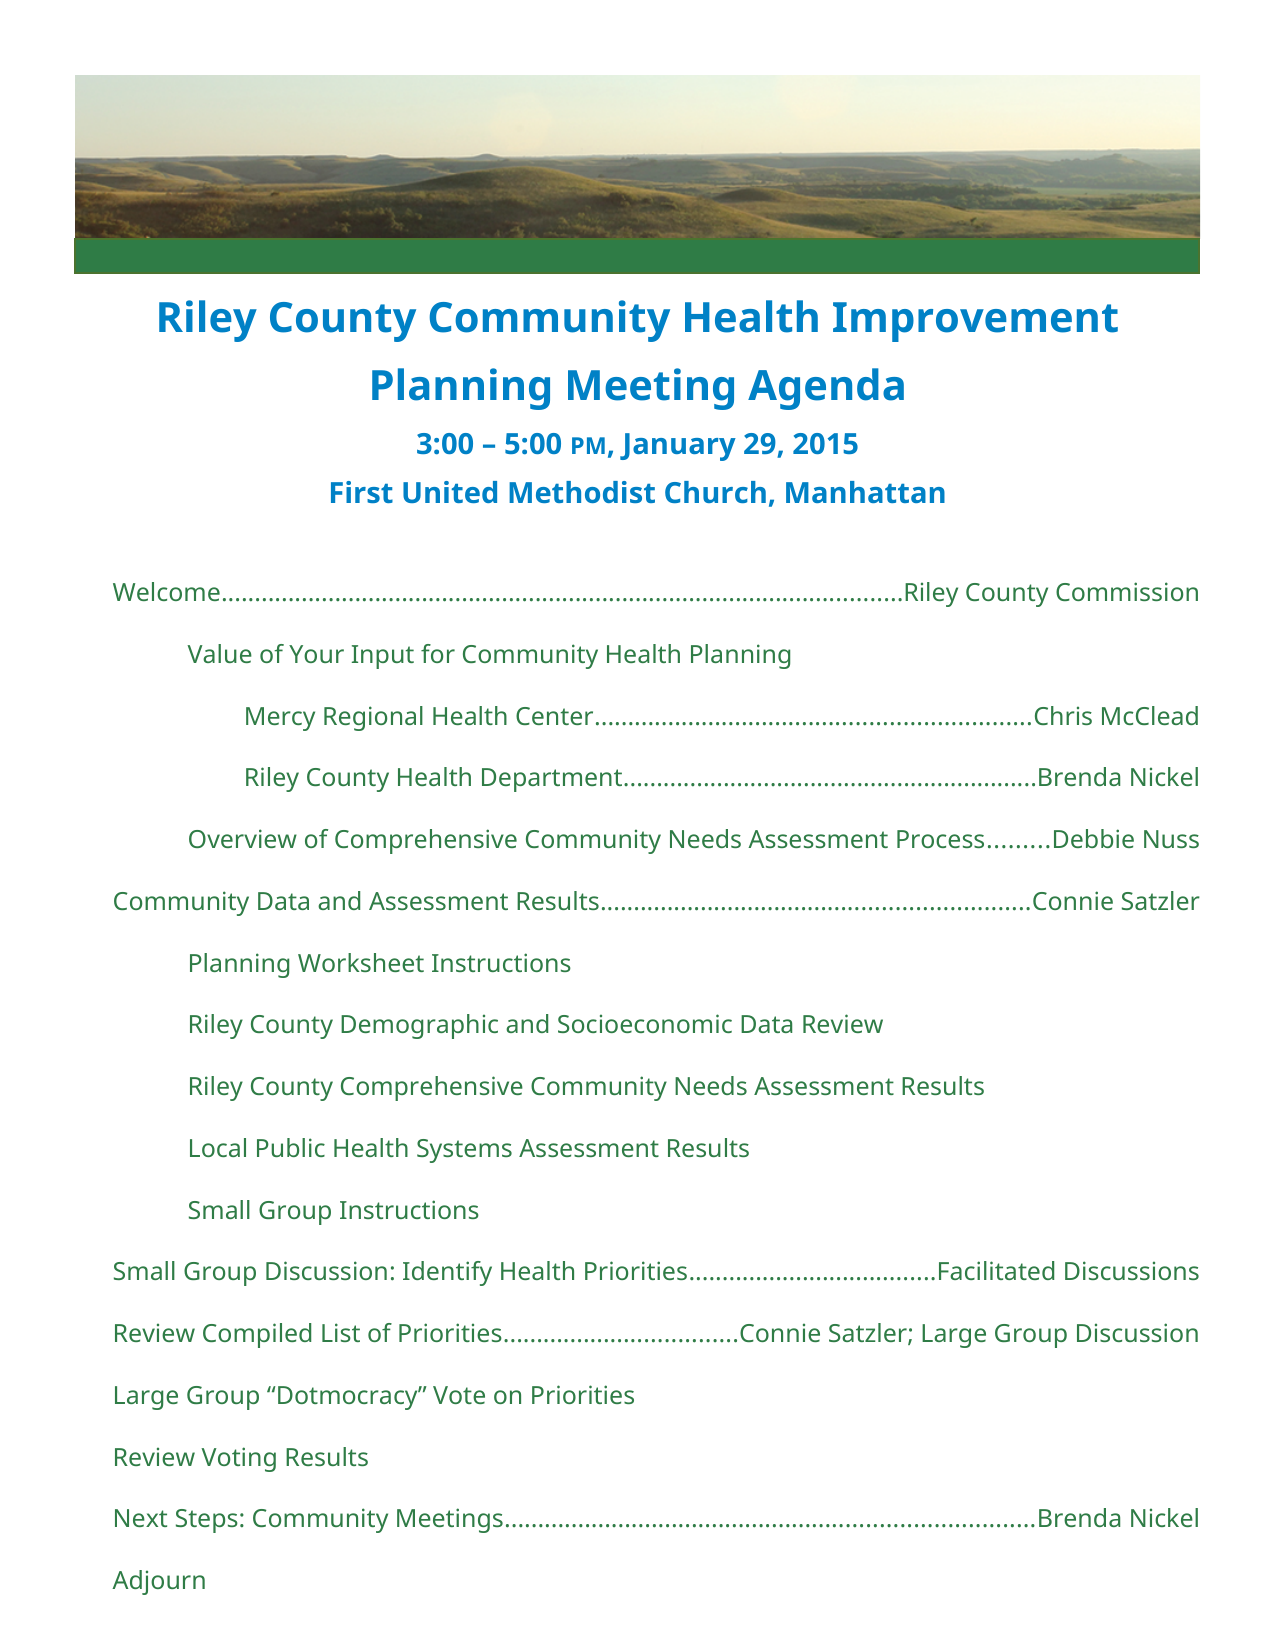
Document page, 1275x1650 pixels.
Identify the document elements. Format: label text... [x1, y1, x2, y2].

text First United Methodist Church, Manhattan [75, 472, 1200, 512]
text Welcome Riley County Commission [112, 574, 1200, 609]
text Small Group Discussion: Identify Health Priorities Facilitated Discussions [112, 1254, 1200, 1288]
text Local Public Health Systems Assessment Results [112, 1131, 1200, 1164]
text Next Steps: Community Meetings Brenda Nickel [112, 1501, 1200, 1535]
text Review Voting Results [112, 1439, 1200, 1473]
text Value of Your Input for Community Health Planning [112, 636, 1200, 670]
text Riley County Community Health Improvement [75, 288, 1200, 345]
text Review Compiled List of Priorities Connie Satzler; Large Group Discussion [112, 1316, 1200, 1350]
text Adjourn [112, 1563, 1200, 1597]
text Riley County Demographic and Socioeconomic Data Review [112, 1007, 1200, 1041]
text Large Group “Dotmocracy” Vote on Priorities [112, 1378, 1200, 1412]
picture [75, 75, 1200, 238]
text Mercy Regional Health Center Chris McClead [112, 698, 1200, 732]
text Community Data and Assessment Results Connie Satzler [112, 883, 1200, 917]
text 3:00 – 5:00 pm, January 29, 2015 [75, 423, 1200, 463]
text Planning Worksheet Instructions [112, 945, 1200, 979]
text Planning Meeting Agenda [75, 356, 1200, 412]
text Overview of Comprehensive Community Needs Assessment Process Debbie Nuss [112, 822, 1200, 856]
text Riley County Health Department Brenda Nickel [112, 760, 1200, 794]
text Small Group Instructions [112, 1192, 1200, 1226]
text Riley County Comprehensive Community Needs Assessment Results [112, 1069, 1200, 1103]
